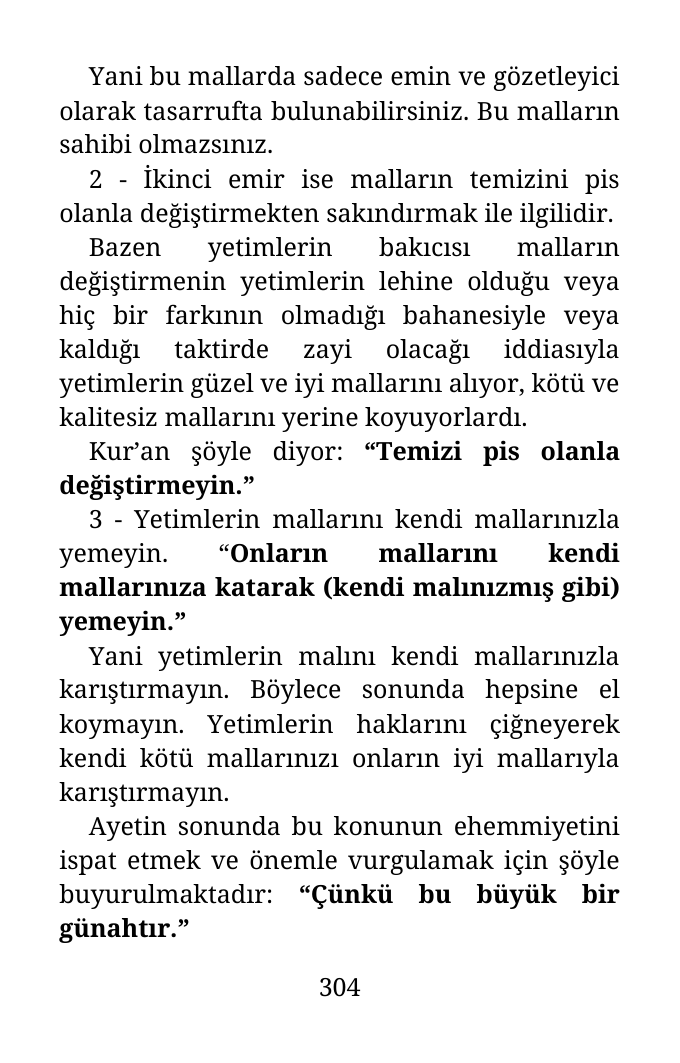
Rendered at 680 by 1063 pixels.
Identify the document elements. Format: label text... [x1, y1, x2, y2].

text Bazen yetimlerin bakıcısı malların değiştirmenin yetimlerin lehine olduğu veya hiç bir farkının olmadığı bahanesiyle veya kaldığı taktirde zayi olacağı iddiasıyla yetimlerin güzel ve iyi mallarını alıyor, kötü ve kalitesiz mallarını yerine koyuyorlardı. [59, 229, 620, 434]
text 3 - Yetimlerin mallarını kendi mallarınızla yemeyin. “Onların mallarını kendi mallarınıza katarak (kendi malınızmış gibi) yemeyin.” [59, 502, 620, 638]
text Kur’an şöyle diyor: “Temizi pis olanla değiştirmeyin.” [59, 434, 620, 502]
text 2 - İkinci emir ise malların temizini pis olanla değiştirmekten sakındırmak ile ilgilidir. [59, 161, 620, 229]
text Yani bu mallarda sadece emin ve gözetleyici olarak tasarrufta bulunabilirsiniz. Bu malların sahibi olmazsınız. [59, 59, 620, 161]
text Yani yetimlerin malını kendi mallarınızla karıştırmayın. Böylece sonunda hepsine el koymayın. Yetimlerin haklarını çiğneyerek kendi kötü mallarınızı onların iyi mallarıyla karıştırmayın. [59, 638, 620, 808]
text Ayetin sonunda bu konunun ehemmiyetini ispat etmek ve önemle vurgulamak için şöyle buyurulmaktadır: “Çünkü bu büyük bir günahtır.” [59, 808, 620, 945]
